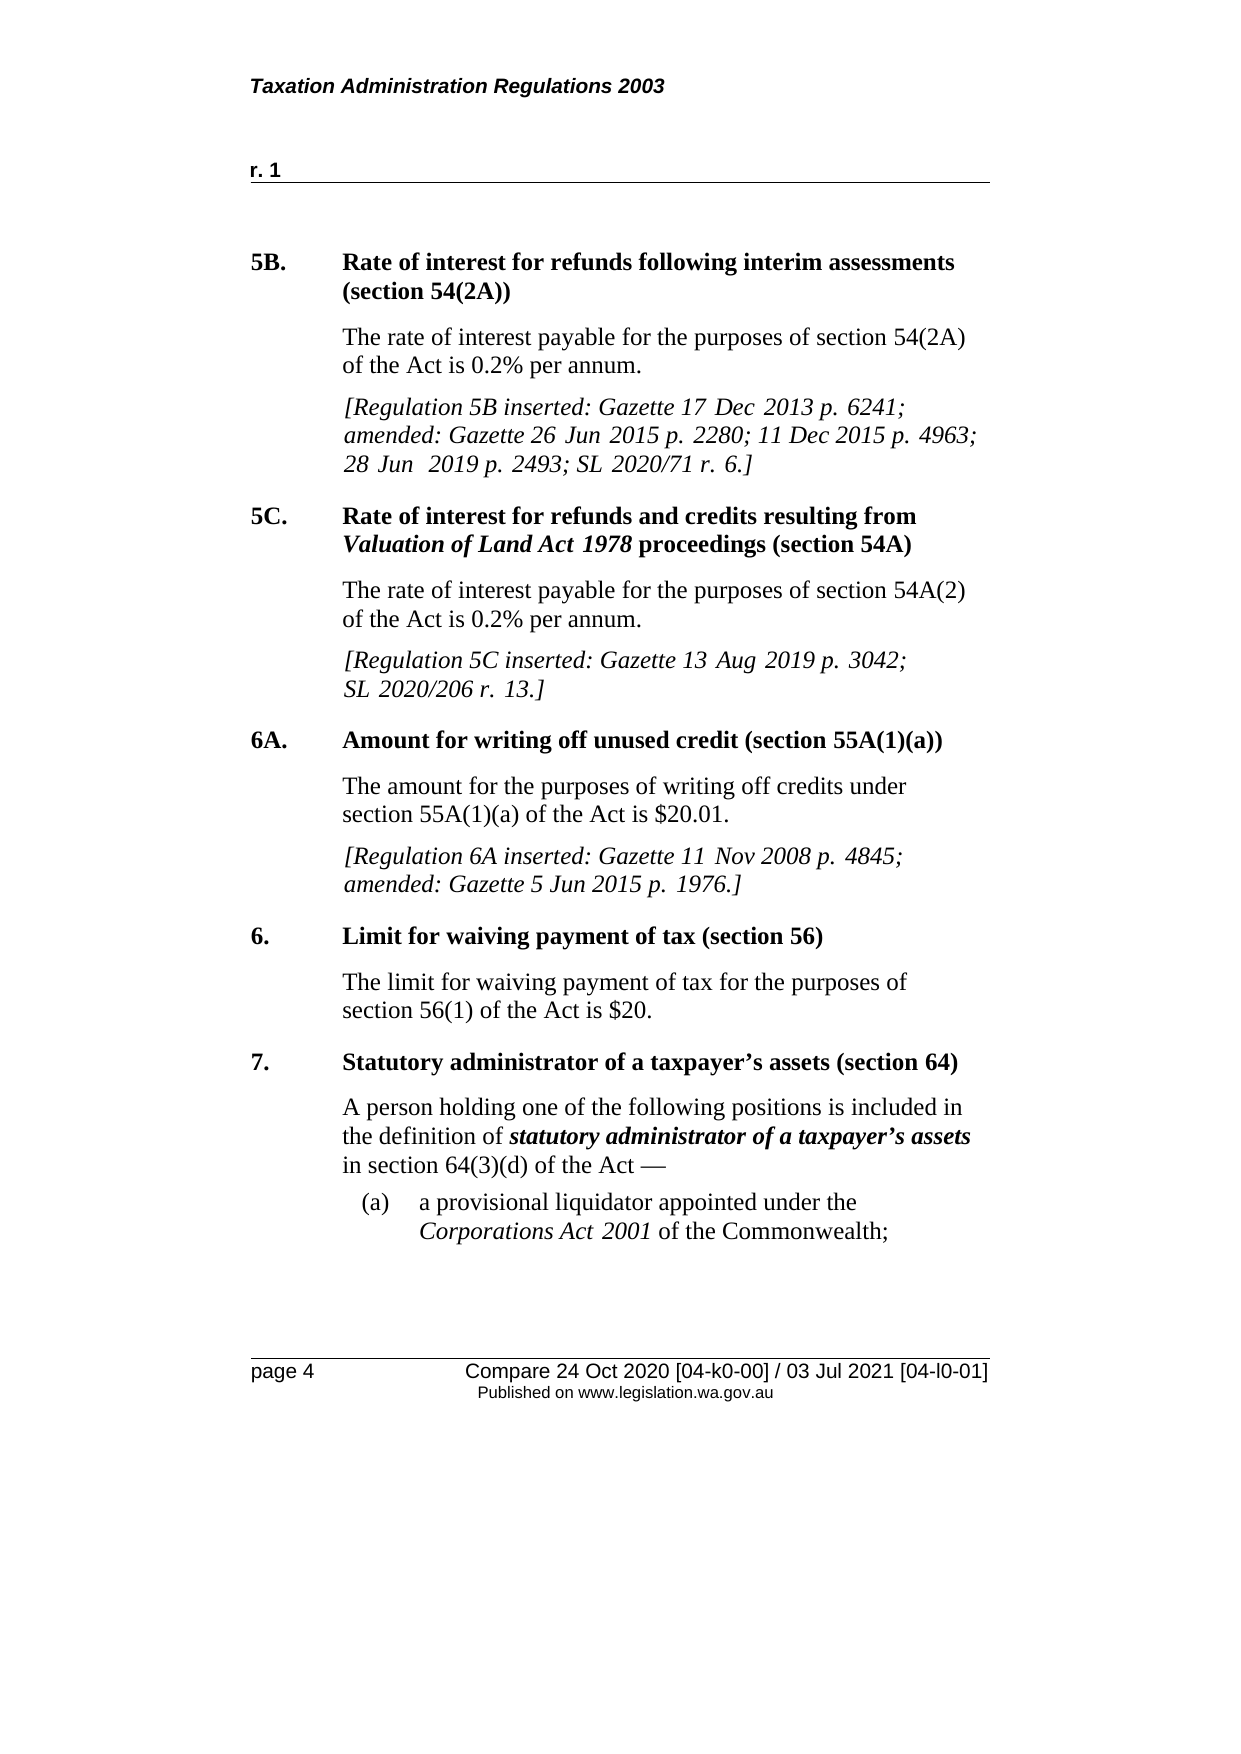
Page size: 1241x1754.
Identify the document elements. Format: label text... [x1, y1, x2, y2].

text The rate of interest payable for the purposes of section 54(2A) of the Act is 0.2% per annum. [251, 322, 990, 379]
subtitle 5B. Rate of interest for refunds following interim assessments (section 54(2A)) [251, 247, 990, 305]
subtitle 7. Statutory administrator of a taxpayer’s assets (section 64) [251, 1047, 990, 1076]
text A person holding one of the following positions is included in the definition of statutory administrator of a taxpayer’s assets in section 64(3)(d) of the Act — [251, 1092, 990, 1179]
text [Regulation 5C inserted: Gazette 13 Aug 2019 p. 3042; SL 2020/206 r. 13.] [251, 645, 990, 702]
subtitle 6A. Amount for writing off unused credit (section 55A(1)(a)) [251, 725, 990, 754]
text [Regulation 6A inserted: Gazette 11 Nov 2008 p. 4845; amended: Gazette 5 Jun 2015 p. 1976.] [251, 841, 990, 898]
text [Regulation 5B inserted: Gazette 17 Dec 2013 p. 6241; amended: Gazette 26 Jun 2015 p. 2280; 11 Dec 2015 p. 4963; 28 Jun 2019 p. 2493; SL 2020/71 r. 6.] [251, 392, 990, 478]
text The rate of interest payable for the purposes of section 54A(2) of the Act is 0.2% per annum. [251, 575, 990, 632]
text The amount for the purposes of writing off credits under section 55A(1)(a) of the Act is $20.01. [251, 771, 990, 828]
text (a) a provisional liquidator appointed under the Corporations Act 2001 of the Commonwealth; [251, 1187, 990, 1244]
subtitle 6. Limit for waiving payment of tax (section 56) [251, 921, 990, 950]
subtitle 5C. Rate of interest for refunds and credits resulting from Valuation of Land Act 1978 proceedings (section 54A) [251, 501, 990, 558]
text The limit for waiving payment of tax for the purposes of section 56(1) of the Act is $20. [251, 967, 990, 1024]
